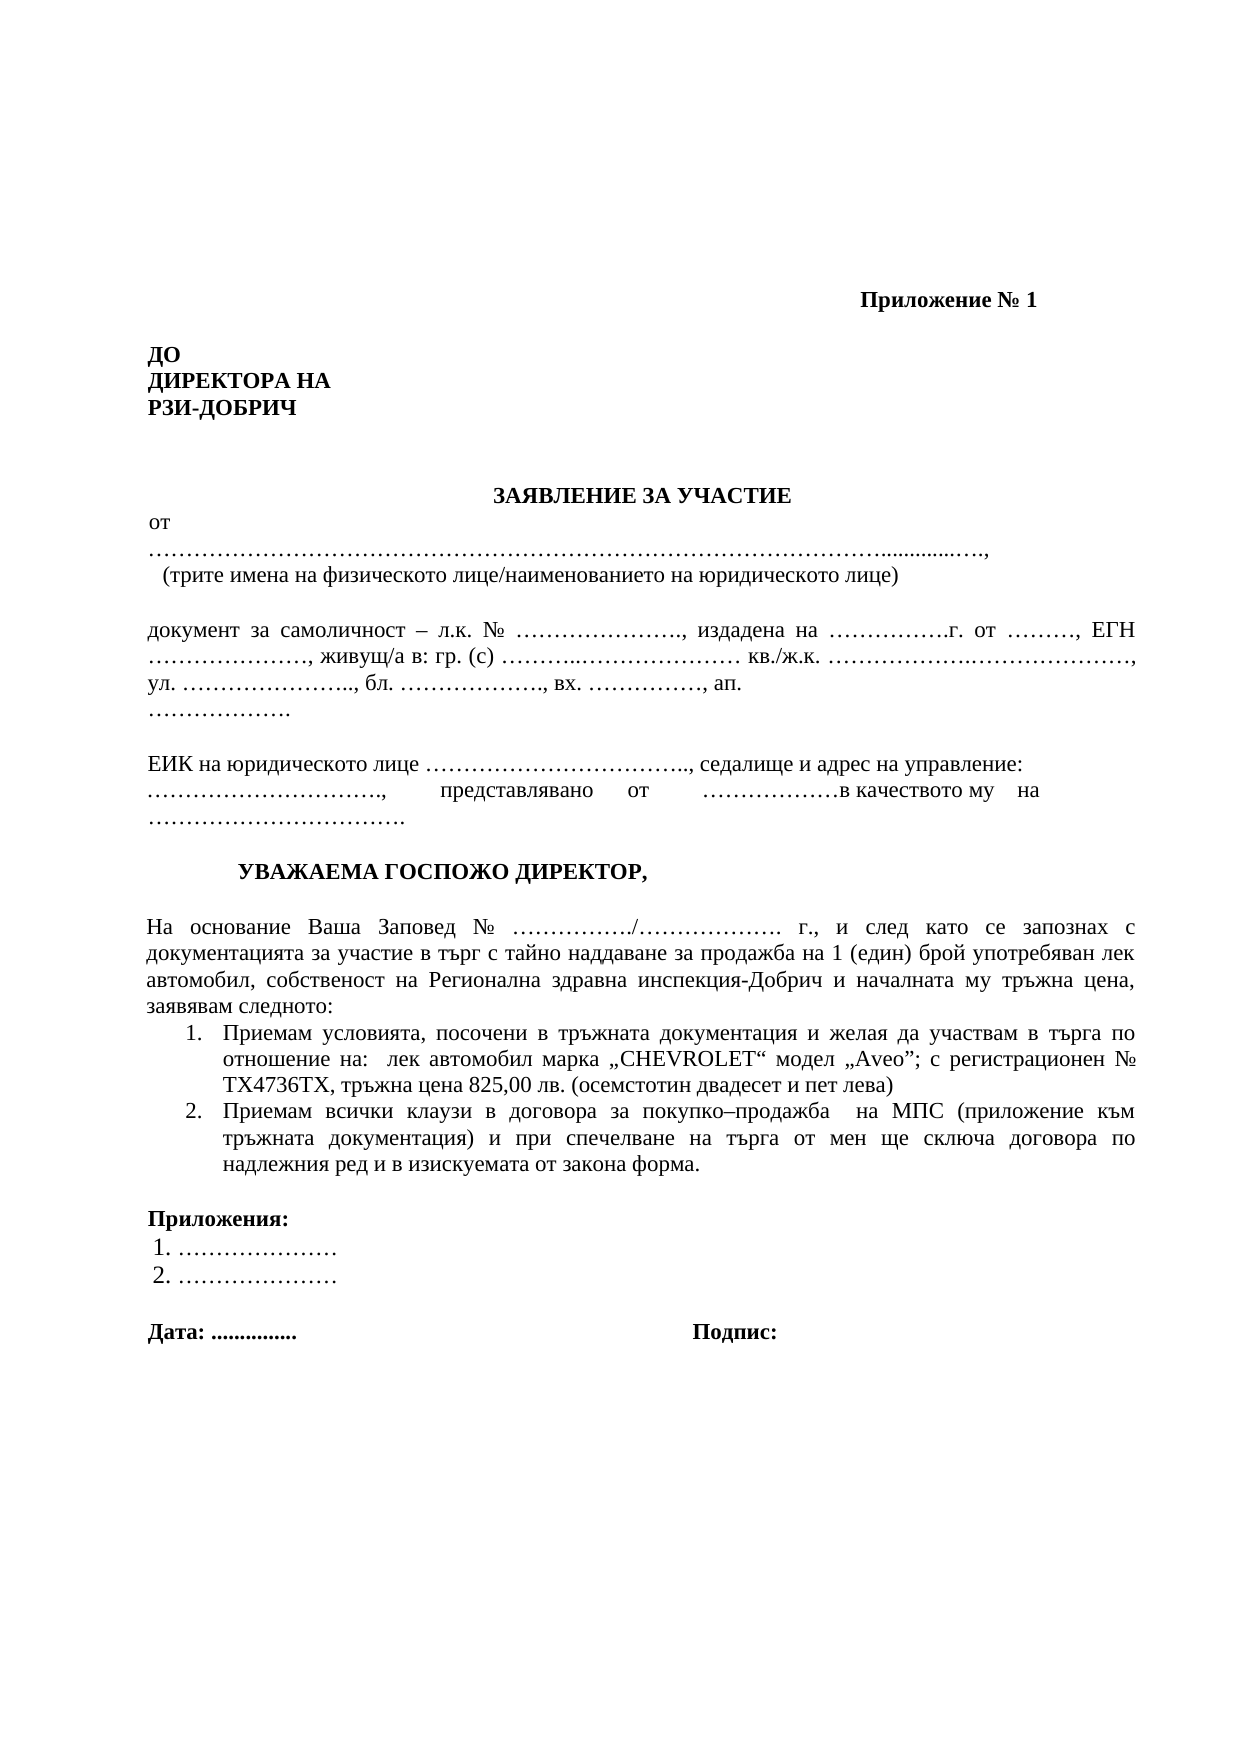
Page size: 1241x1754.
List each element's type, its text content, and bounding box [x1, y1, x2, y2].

text ЕИК на юридическото лице …………………………….., седалище и адрес на управление: [147, 750, 1137, 777]
text ДИРЕКТОРА НА [148, 367, 1137, 394]
text ДО [147, 341, 1137, 367]
subtitle ЗАЯВЛЕНИЕ ЗА УЧАСТИЕ [148, 482, 1137, 508]
text Приложения: [148, 1205, 1137, 1232]
text На основание Ваша Заповед № ……………./………………. г., и след като се запознах с документацията за участие в търг с тайно наддаване за продажба на 1 (един) брой употребяван лек автомобил, собственост на Регионална здравна инспекция-Добрич и началната му тръжна цена, заявявам следното: [146, 913, 1137, 1018]
list Приемам условията, посочени в тръжната документация и желая да участвам в търга по отношение на: лек автомобил марка „CHEVROLET“ модел „Aveo”; с регистрационен № ТХ4736ТХ, тръжна цена 825,00 лв. (осемстотин двадесет и пет лева) [185, 1018, 1137, 1098]
list Приемам всички клаузи в договора за покупко–продажба на МПС (приложение към тръжната документация) и при спечелване на търга от мен ще сключа договора по надлежния ред и в изискуемата от закона форма. [185, 1098, 1137, 1177]
text документ за самоличност – л.к. № …………………., издадена на …………….г. от ………, ЕГН …………………, живущ/а в: гр. (с) ………..………………… кв./ж.к. ……………….…………………, ул. ………………….., бл. ………………., вх. ……………, ап. [147, 616, 1137, 695]
list ………………… [152, 1261, 1137, 1289]
text …………………………………………………………………………………….............…., [147, 534, 1137, 561]
text от [149, 508, 1137, 534]
text ………………. [147, 695, 1137, 721]
text …………………………., представлявано от ………………в качеството му на [146, 777, 1137, 803]
text Дата: ............... Подпис: [148, 1318, 1137, 1344]
text УВАЖАЕМА ГОСПОЖО ДИРЕКТОР, [237, 858, 1137, 884]
text (трите имена на физическото лице/наименованието на юридическото лице) [162, 561, 1137, 587]
text РЗИ-ДОБРИЧ [148, 394, 1137, 420]
text ……………………………. [147, 803, 1137, 829]
list ………………… [152, 1232, 1137, 1261]
text Приложение № 1 [860, 286, 1137, 312]
